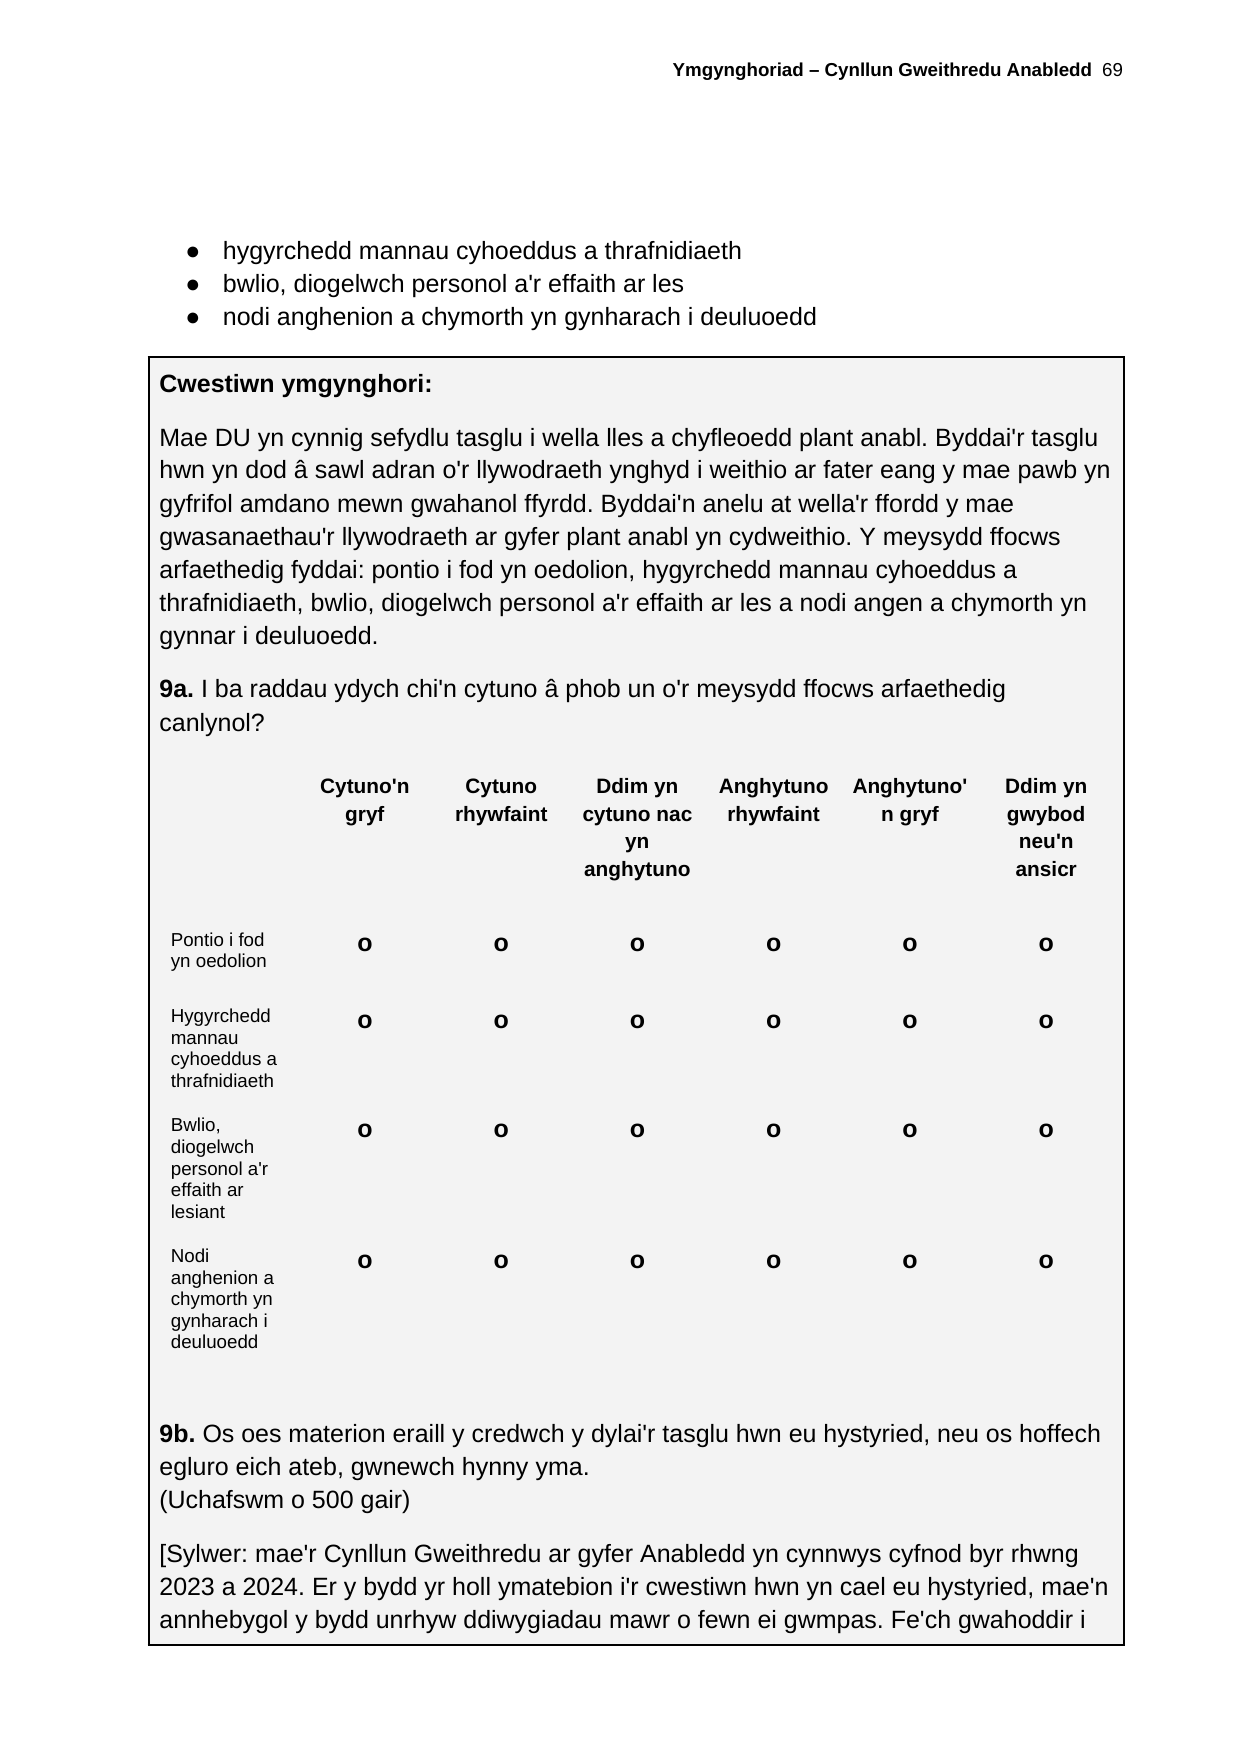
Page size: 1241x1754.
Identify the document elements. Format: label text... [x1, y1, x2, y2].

list nodi anghenion a chymorth yn gynharach i deuluoedd [185, 302, 1122, 331]
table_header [150, 358, 1123, 1644]
list hygyrchedd mannau cyhoeddus a thrafnidiaeth [185, 236, 1122, 265]
list bwlio, diogelwch personol a'r effaith ar les [185, 269, 1122, 298]
